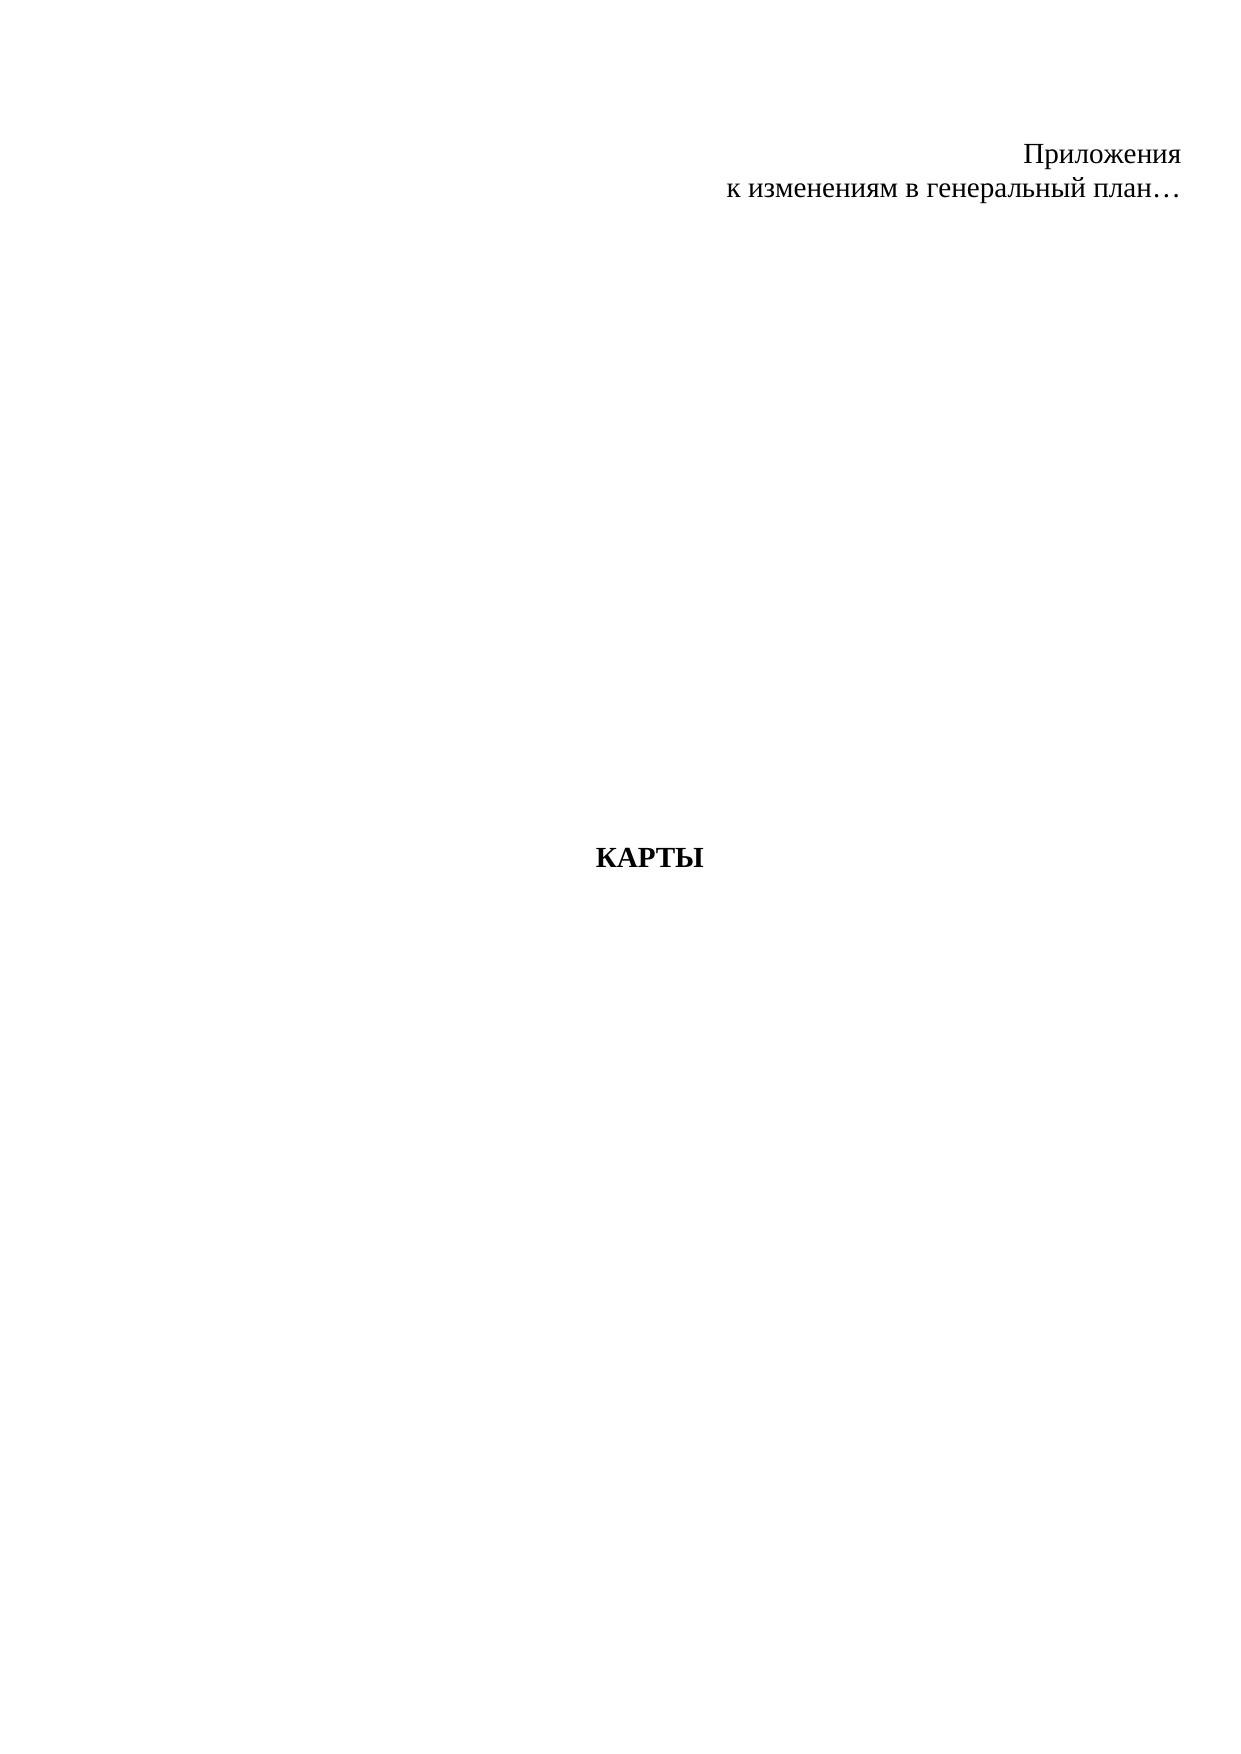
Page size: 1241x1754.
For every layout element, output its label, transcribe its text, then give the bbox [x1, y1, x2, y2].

list Приложения [192, 136, 1181, 170]
list КАРТЫ [118, 841, 1181, 874]
list к изменениям в генеральный план… [192, 170, 1181, 203]
